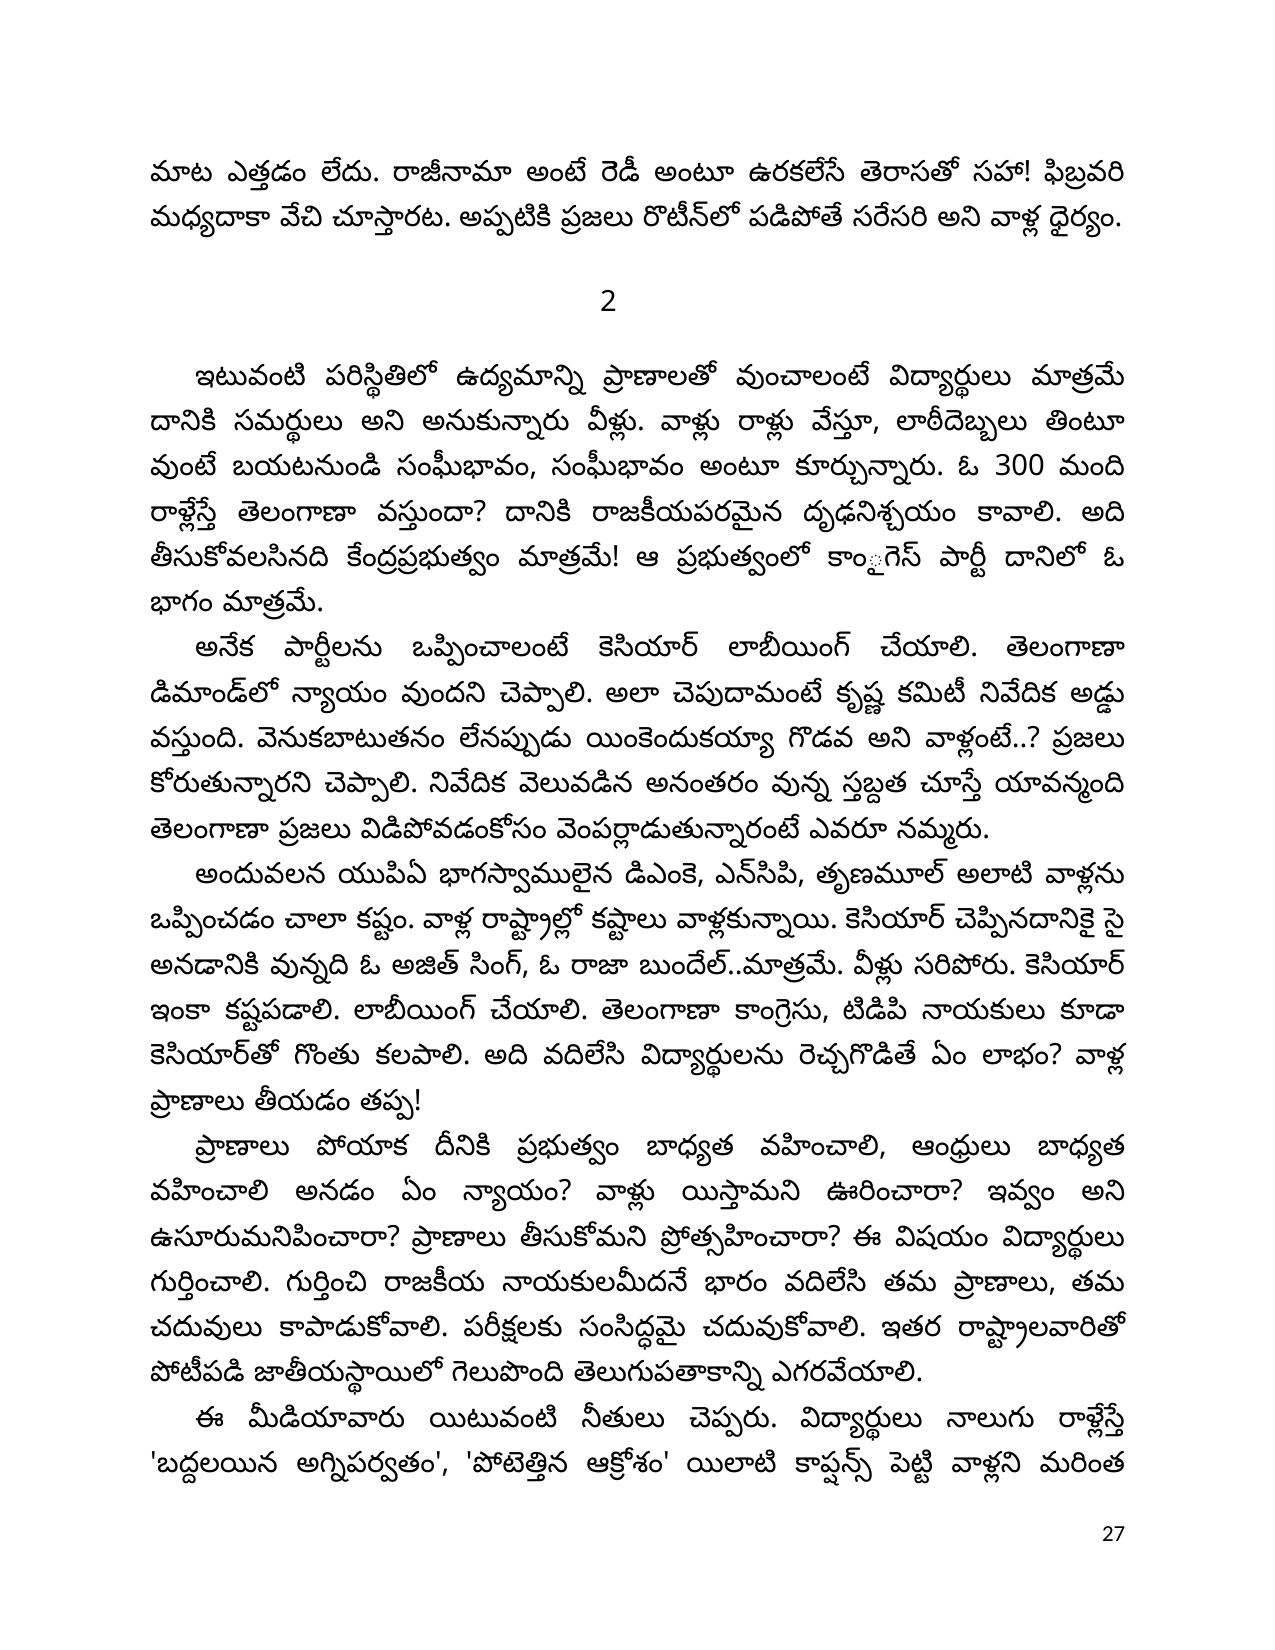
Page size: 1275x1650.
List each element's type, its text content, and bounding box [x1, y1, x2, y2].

text 2 [150, 280, 1125, 320]
text ప్రాణాలు పోయాక దీనికి ప్రభుత్వం బాధ్యత వహించాలి, ఆంధ్రులు బాధ్యత వహించాలి అనడం ఏం న్యాయం? వాళ్లు యిస్తామని ఊరించారా? ఇవ్వం అని ఉసూరుమనిపించారా? ప్రాణాలు తీసుకోమని ప్రోత్సహించారా? ఈ విషయం విద్యార్థులు గుర్తించాలి. గుర్తించి రాజకీయ నాయకులమీదనే భారం వదిలేసి తమ ప్రాణాలు, తమ చదువులు కాపాడుకోవాలి. పరీక్షలకు సంసిద్ధమై చదువుకోవాలి. ఇతర రాష్ట్రాలవారితో పోటీపడి జాతీయస్థాయిలో గెలుపొంది తెలుగుపతాకాన్ని ఎగరవేయాలి. [150, 1124, 1125, 1396]
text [150, 150, 1125, 241]
text అనేక పార్టీలను ఒప్పించాలంటే కెసియార్‌ లాబీయింగ్‌ చేయాలి. తెలంగాణా డిమాండ్‌లో న్యాయం వుందని చెప్పాలి. అలా చెపుదామంటే కృష్ణ కమిటీ నివేదిక అడ్డు వస్తుంది. వెనుకబాటుతనం లేనప్పుడు యింకెందుకయ్యా గొడవ అని వాళ్లంటే..? ప్రజలు కోరుతున్నారని చెప్పాలి. నివేదిక వెలువడిన అనంతరం వున్న స్తబ్దత చూస్తే యావన్మంది తెలంగాణా ప్రజలు విడిపోవడంకోసం వెంపర్లాడుతున్నారంటే ఎవరూ నమ్మరు. [150, 626, 1125, 852]
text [150, 1396, 1125, 1487]
text అందువలన యుపిఏ భాగస్వాములైన డిఎంకె, ఎన్‌సిపి, తృణమూల్‌ అలాటి వాళ్లను ఒప్పించడం చాలా కష్టం. వాళ్ల రాష్ట్రాల్లో కష్టాలు వాళ్లకున్నాయి. కెసియార్‌ చెప్పినదానికై సై అనడానికి వున్నది ఓ అజిత్‌ సింగ్‌, ఓ రాజా బుందేల్‌..మాత్రమే. వీళ్లు సరిపోరు. కెసియార్‌ ఇంకా కష్టపడాలి. లాబీయింగ్‌ చేయాలి. తెలంగాణా కాంగ్రెసు, టిడిపి నాయకులు కూడా కెసియార్‌తో గొంతు కలపాలి. అది వదిలేసి విద్యార్థులను రెచ్చగొడితే ఏం లాభం? వాళ్ల ప్రాణాలు తీయడం తప్ప! [150, 852, 1125, 1124]
text ఇటువంటి పరిస్థితిలో ఉద్యమాన్ని ప్రాణాలతో వుంచాలంటే విద్యార్థులు మాత్రమే దానికి సమర్థులు అని అనుకున్నారు వీళ్లు. వాళ్లు రాళ్లు వేస్తూ, లాఠీదెబ్బలు తింటూ వుంటే బయటనుండి సంఘీభావం, సంఘీభావం అంటూ కూర్చున్నారు. ఓ 300 మంది రాళ్లేస్తే తెలంగాణా వస్తుందా? దానికి రాజకీయపరమైన దృఢనిశ్చయం కావాలి. అది తీసుకోవలసినది కేంద్రప్రభుత్వం మాత్రమే! ఆ ప్రభుత్వంలో కాంౖగెస్‌ పార్టీ దానిలో ఓ భాగం మాత్రమే. [150, 360, 1125, 626]
